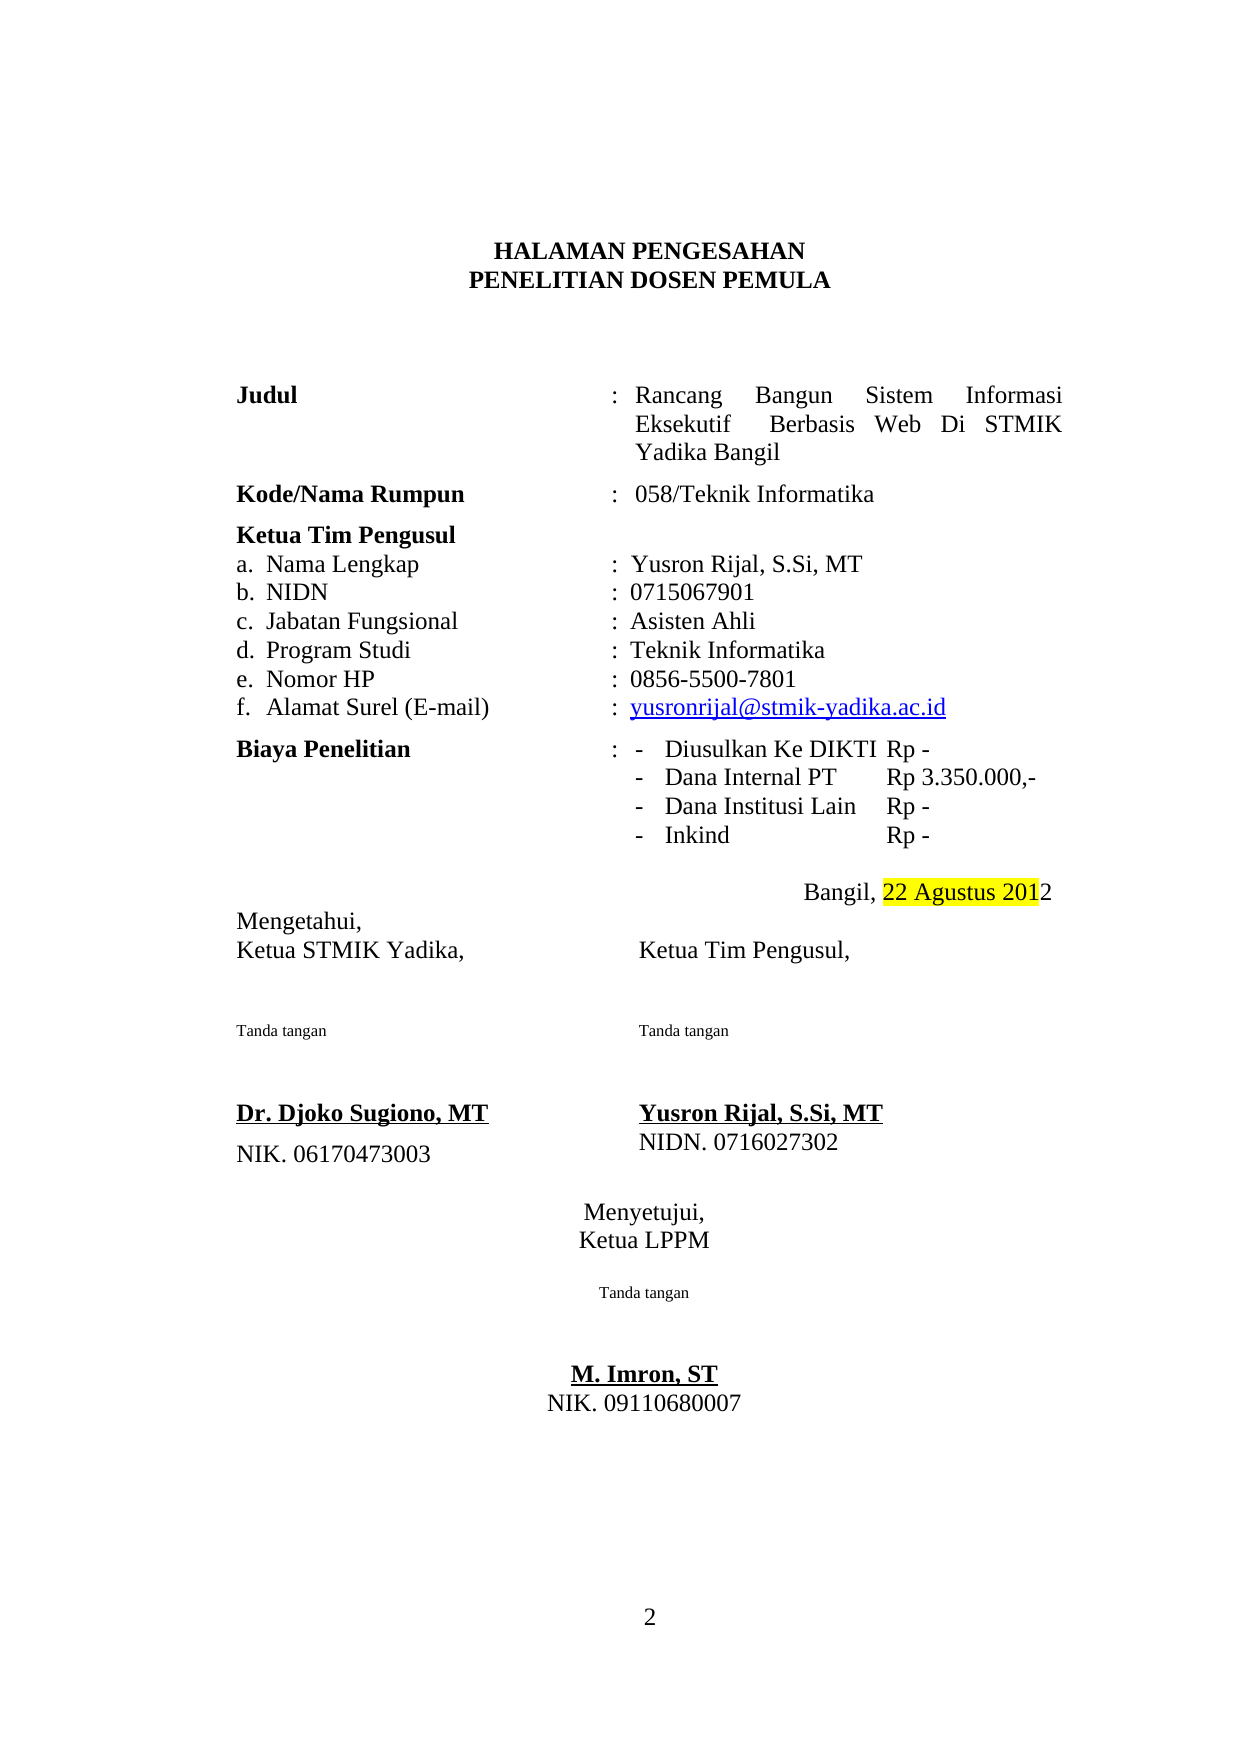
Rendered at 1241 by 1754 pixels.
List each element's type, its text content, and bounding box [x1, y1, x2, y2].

text HALAMAN PENGESAHAN [236, 236, 1063, 265]
table_cell Ketua Tim Pengusul, Tanda tangan Yusron Rijal, S.Si, MT NIDN. 0716027302 [620, 906, 1063, 1168]
text Biaya Penelitian : - Diusulkan Ke DIKTI Rp - [236, 734, 1063, 762]
table_cell Mengetahui, Ketua STMIK Yadika, Tanda tangan Dr. Djoko Sugiono, MT NIK. 06170473003 [225, 906, 620, 1168]
list Dana Institusi Lain Rp - [635, 791, 1063, 820]
list Nomor HP : 0856-5500-7801 [236, 664, 1063, 692]
text Kode/Nama Rumpun : 058/Teknik Informatika [236, 479, 1063, 507]
list Alamat Surel (E-mail) : yusronrijal@stmik-yadika.ac.id [236, 692, 1063, 721]
list Program Studi : Teknik Informatika [236, 635, 1063, 664]
list NIDN : 0715067901 [236, 577, 1063, 606]
text PENELITIAN DOSEN PEMULA [236, 265, 1063, 294]
table_header Bangil, 22 Agustus 2012 [225, 878, 883, 906]
list Jabatan Fungsional : Asisten Ahli [236, 606, 1063, 635]
list Inkind Rp - [635, 820, 1063, 849]
text Ketua Tim Pengusul [236, 520, 1063, 549]
text Judul : Rancang Bangun Sistem Informasi Eksekutif Berbasis Web Di STMIK Yadika Bangil [236, 380, 1063, 466]
table_cell Menyetujui, Ketua LPPM Tanda tangan M. Imron, ST NIK. 09110680007 [225, 1168, 1063, 1417]
list Dana Internal PT Rp 3.350.000,- [635, 762, 1063, 791]
list Nama Lengkap : Yusron Rijal, S.Si, MT [236, 549, 1063, 577]
